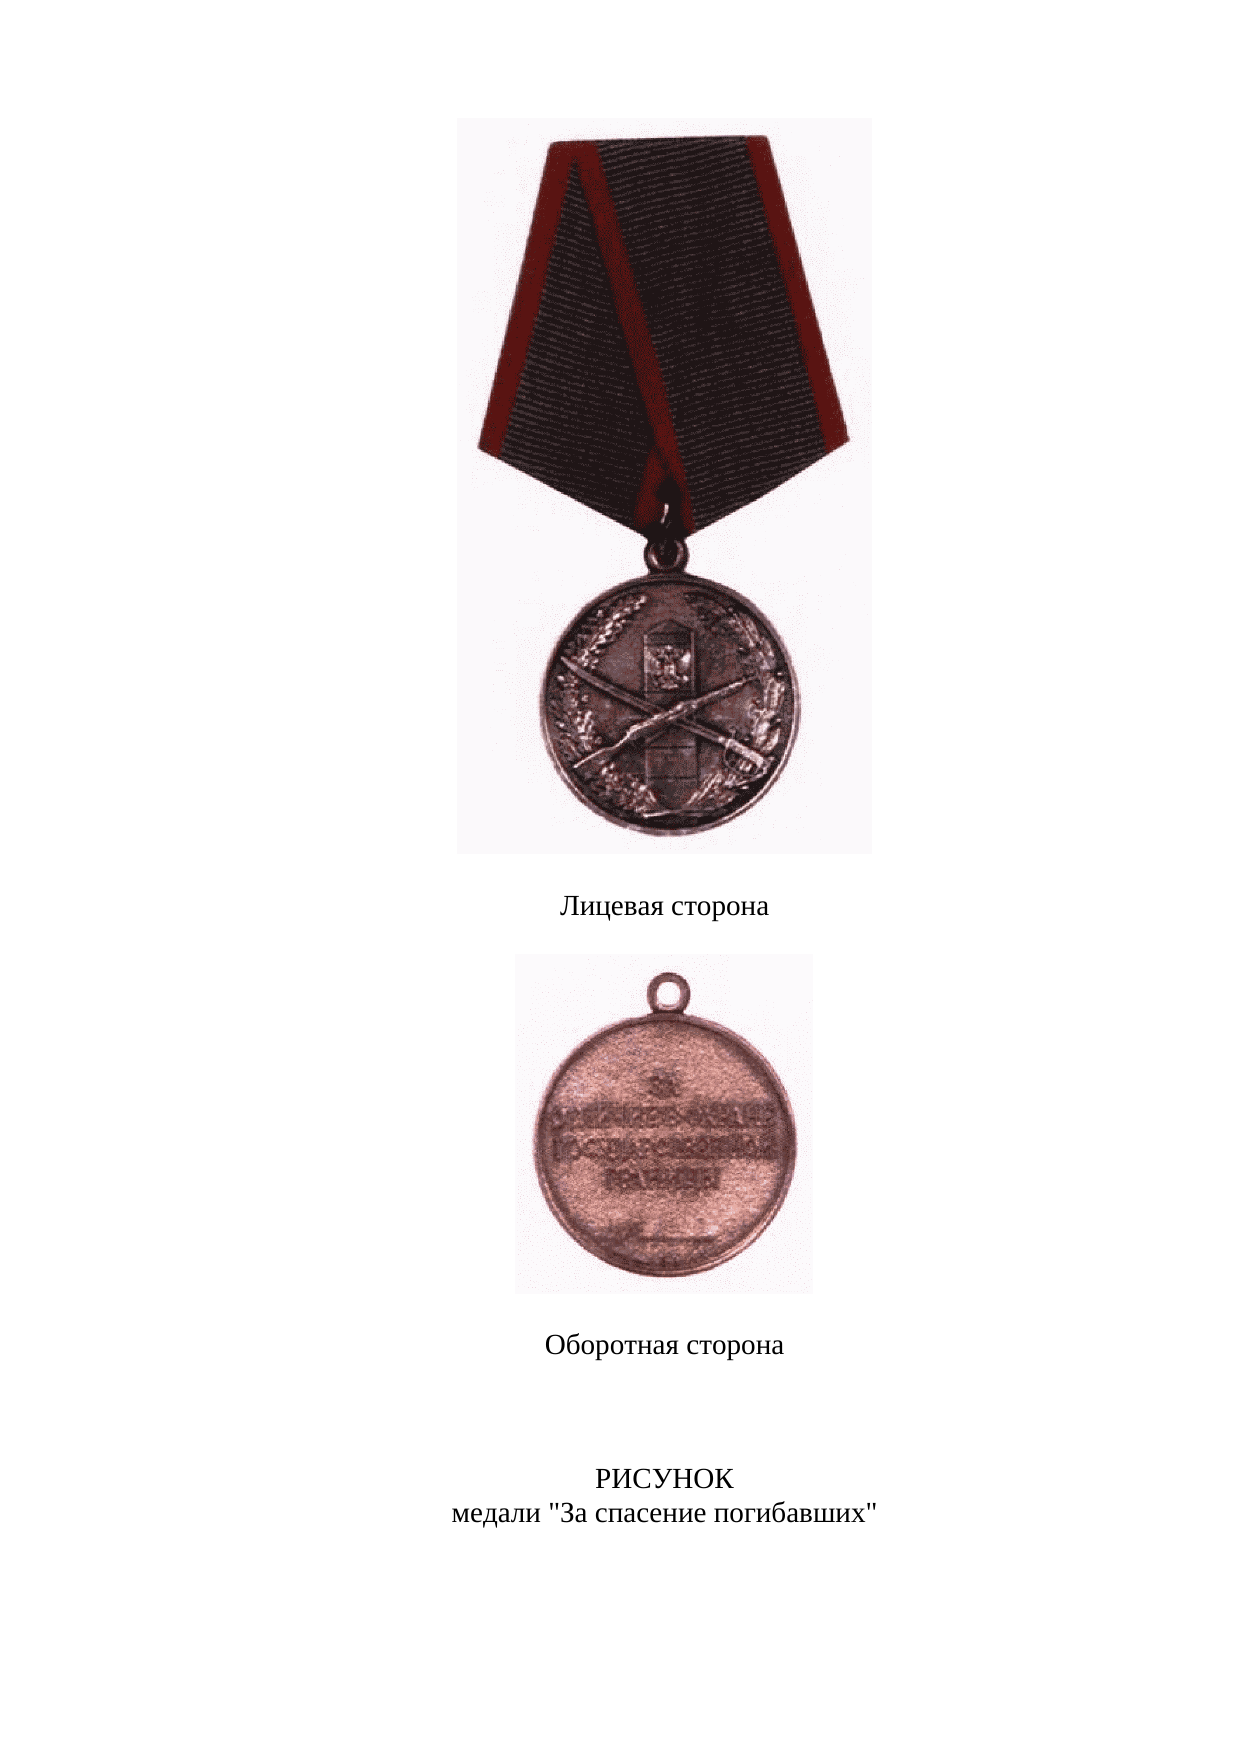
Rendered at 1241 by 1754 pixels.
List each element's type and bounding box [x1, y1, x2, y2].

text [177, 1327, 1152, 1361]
picture [457, 118, 872, 854]
picture [515, 954, 813, 1294]
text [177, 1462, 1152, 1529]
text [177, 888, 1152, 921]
